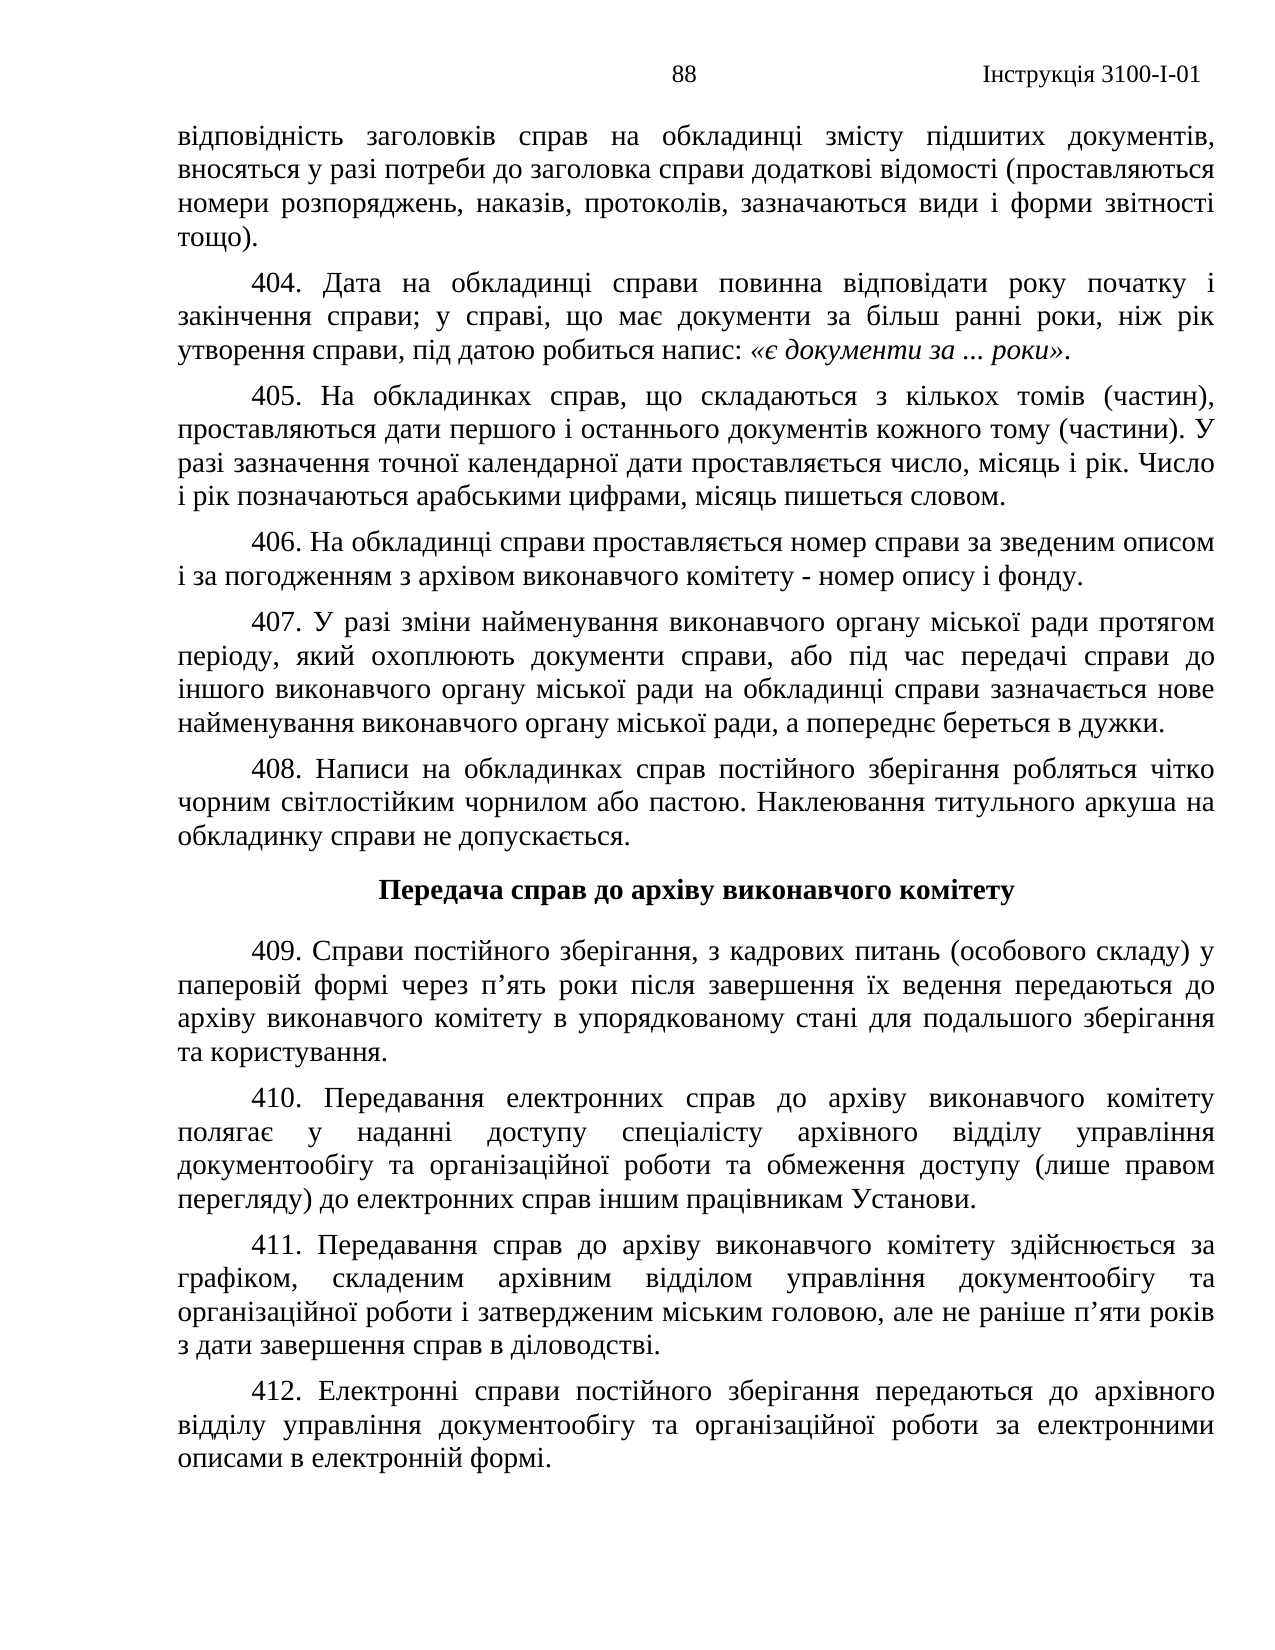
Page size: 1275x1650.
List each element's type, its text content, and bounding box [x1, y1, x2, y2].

text 405. На обкладинках справ, що складаються з кількох томів (частин), проставляються дати першого і останнього документів кожного тому (частини). У разі зазначення точної календарної дати проставляється число, місяць і рік. Число і рік позначаються арабськими цифрами, місяць пишеться словом. [177, 378, 1216, 512]
text 412. Електронні справи постійного зберігання передаються до архівного відділу управління документообігу та організаційної роботи за електронними описами в електронній формі. [177, 1373, 1216, 1474]
text 410. Передавання електронних справ до архіву виконавчого комітету полягає у наданні доступу спеціалісту архівного відділу управління документообігу та організаційної роботи та обмеження доступу (лише правом перегляду) до електронних справ іншим працівникам Установи. [177, 1080, 1216, 1214]
text 404. Дата на обкладинці справи повинна відповідати року початку і закінчення справи; у справі, що має документи за більш ранні роки, ніж рік утворення справи, під датою робиться напис: «є документи за ... роки». [177, 265, 1216, 365]
text 408. Написи на обкладинках справ постійного зберігання робляться чітко чорним світлостійким чорнилом або пастою. Наклеювання титульного аркуша на обкладинку справи не допускається. [177, 751, 1216, 851]
text 411. Передавання справ до архіву виконавчого комітету здійснюється за графіком, складеним архівним відділом управління документообігу та організаційної роботи і затвердженим міським головою, але не раніше п’яти років з дати завершення справ в діловодстві. [177, 1227, 1216, 1361]
subtitle Передача справ до архіву виконавчого комітету [177, 872, 1216, 906]
text 407. У разі зміни найменування виконавчого органу міської ради протягом періоду, який охоплюють документи справи, або під час передачі справи до іншого виконавчого органу міської ради на обкладинці справи зазначається нове найменування виконавчого органу міської ради, а попереднє береться в дужки. [177, 604, 1216, 738]
text 409. Справи постійного зберігання, з кадрових питань (особового складу) у паперовій формі через п’ять роки після завершення їх ведення передаються до архіву виконавчого комітету в упорядкованому стані для подальшого зберігання та користування. [177, 933, 1216, 1068]
text 406. На обкладинці справи проставляється номер справи за зведеним описом і за погодженням з архівом виконавчого комітету - номер опису і фонду. [177, 524, 1216, 592]
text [177, 118, 1216, 252]
